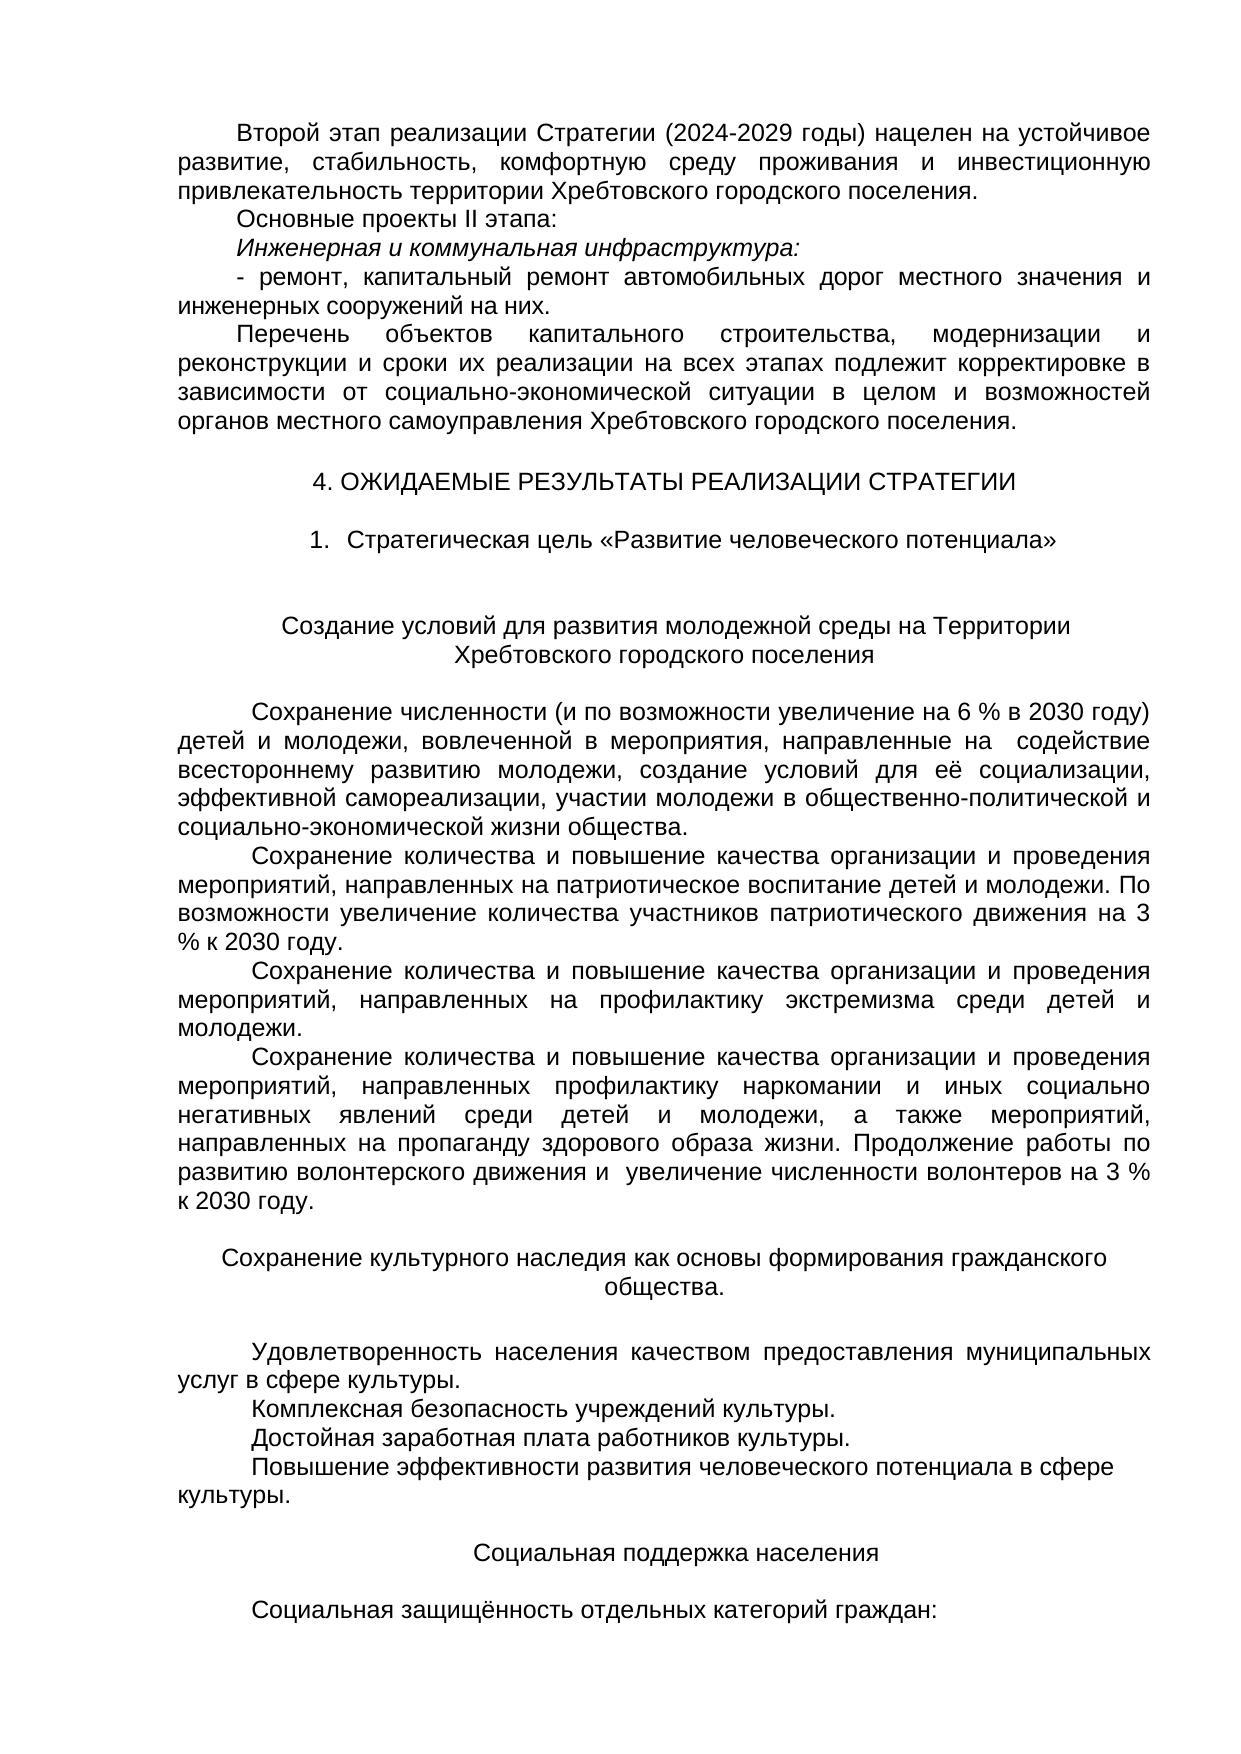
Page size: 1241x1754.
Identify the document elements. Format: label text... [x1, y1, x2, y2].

text - ремонт, капитальный ремонт автомобильных дорог местного значения и инженерных сооружений на них. [177, 262, 1152, 319]
text Создание условий для развития молодежной среды на Территории Хребтовского городского поселения [177, 611, 1152, 668]
text Второй этап реализации Стратегии (2024-2029 годы) нацелен на устойчивое развитие, стабильность, комфортную среду проживания и инвестиционную привлекательность территории Хребтовского городского поселения. [177, 118, 1152, 204]
text Социальная поддержка населения [177, 1538, 1152, 1566]
text Повышение эффективности развития человеческого потенциала в сфере культуры. [177, 1451, 1152, 1509]
text Перечень объектов капитального строительства, модернизации и реконструкции и сроки их реализации на всех этапах подлежит корректировке в зависимости от социально-экономической ситуации в целом и возможностей органов местного самоуправления Хребтовского городского поселения. [177, 319, 1152, 434]
text Инженерная и коммунальная инфраструктура: [177, 233, 1152, 262]
text Социальная защищённость отдельных категорий граждан: [177, 1595, 1152, 1624]
text Сохранение культурного наследия как основы формирования гражданского общества. [177, 1243, 1152, 1301]
text Основные проекты II этапа: [177, 204, 1152, 233]
text Сохранение количества и повышение качества организации и проведения мероприятий, направленных на профилактику экстремизма среди детей и молодежи. [177, 956, 1152, 1042]
text Удовлетворенность населения качеством предоставления муниципальных услуг в сфере культуры. [177, 1336, 1152, 1394]
text Достойная заработная плата работников культуры. [177, 1423, 1152, 1451]
list Стратегическая цель «Развитие человеческого потенциала» [215, 524, 1152, 553]
text Комплексная безопасность учреждений культуры. [177, 1394, 1152, 1423]
text Сохранение численности (и по возможности увеличение на 6 % в 2030 году) детей и молодежи, вовлеченной в мероприятия, направленные на содействие всестороннему развитию молодежи, создание условий для её социализации, эффективной самореализации, участии молодежи в общественно-политической и социально-экономической жизни общества. [177, 697, 1152, 841]
text Сохранение количества и повышение качества организации и проведения мероприятий, направленных профилактику наркомании и иных социально негативных явлений среди детей и молодежи, а также мероприятий, направленных на пропаганду здорового образа жизни. Продолжение работы по развитию волонтерского движения и увеличение численности волонтеров на 3 % к 2030 году. [177, 1042, 1152, 1214]
text Сохранение количества и повышение качества организации и проведения мероприятий, направленных на патриотическое воспитание детей и молодежи. По возможности увеличение количества участников патриотического движения на 3 % к 2030 году. [177, 841, 1152, 956]
subtitle 4. ОЖИДАЕМЫЕ РЕЗУЛЬТАТЫ РЕАЛИЗАЦИИ СТРАТЕГИИ [177, 467, 1152, 496]
